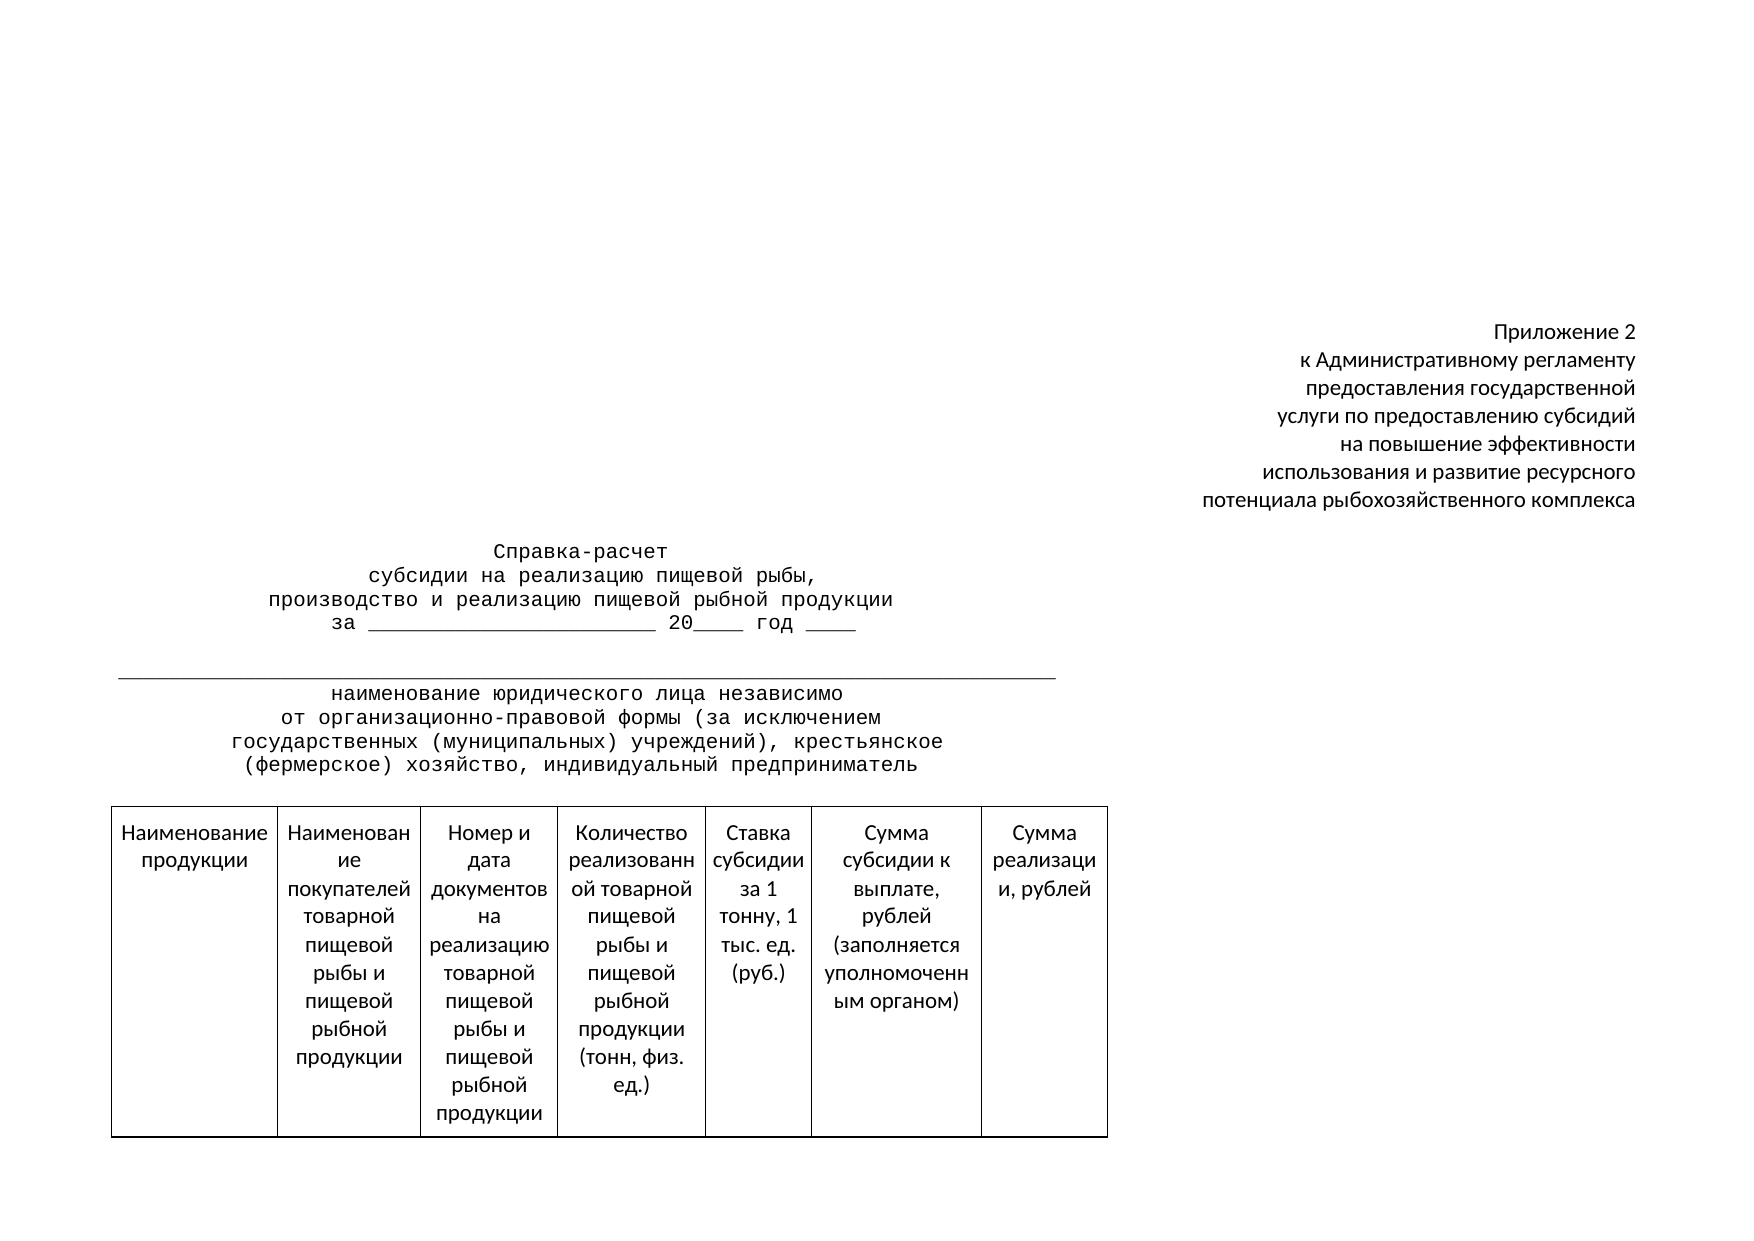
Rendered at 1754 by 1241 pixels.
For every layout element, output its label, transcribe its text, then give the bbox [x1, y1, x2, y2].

text Справка-расчет [118, 541, 1636, 565]
text за _______________________ 20____ год ____ [118, 612, 1636, 636]
table_header Сумма реализации, рублей [982, 807, 1107, 1136]
table_header Количество реализованной товарной пищевой рыбы и пищевой рыбной продукции (тонн, физ. ед.) [558, 807, 705, 1136]
text на повышение эффективности [118, 429, 1636, 457]
text производство и реализацию пищевой рыбной продукции [118, 589, 1636, 612]
table_header Наименование продукции [112, 807, 277, 1136]
text предоставления государственной [118, 373, 1636, 401]
table_header Номер и дата документов на реализацию товарной пищевой рыбы и пищевой рыбной продукции [421, 807, 557, 1136]
text потенциала рыбохозяйственного комплекса [118, 485, 1636, 513]
table_header Сумма субсидии к выплате, рублей (заполняется уполномоченным органом) [812, 807, 981, 1136]
text наименование юридического лица независимо [118, 683, 1636, 707]
text субсидии на реализацию пищевой рыбы, [118, 565, 1636, 589]
text услуги по предоставлению субсидий [118, 401, 1636, 429]
text Приложение 2 [118, 317, 1636, 345]
text к Административному регламенту [118, 345, 1636, 373]
text использования и развитие ресурсного [118, 457, 1636, 485]
table_header Ставка субсидии за 1 тонну, 1 тыс. ед. (руб.) [706, 807, 811, 1136]
text ___________________________________________________________________________ [118, 660, 1636, 683]
table_header Наименование покупателей товарной пищевой рыбы и пищевой рыбной продукции [278, 807, 420, 1136]
text (фермерское) хозяйство, индивидуальный предприниматель [118, 754, 1636, 778]
text государственных (муниципальных) учреждений), крестьянское [118, 731, 1636, 754]
text от организационно-правовой формы (за исключением [118, 707, 1636, 731]
